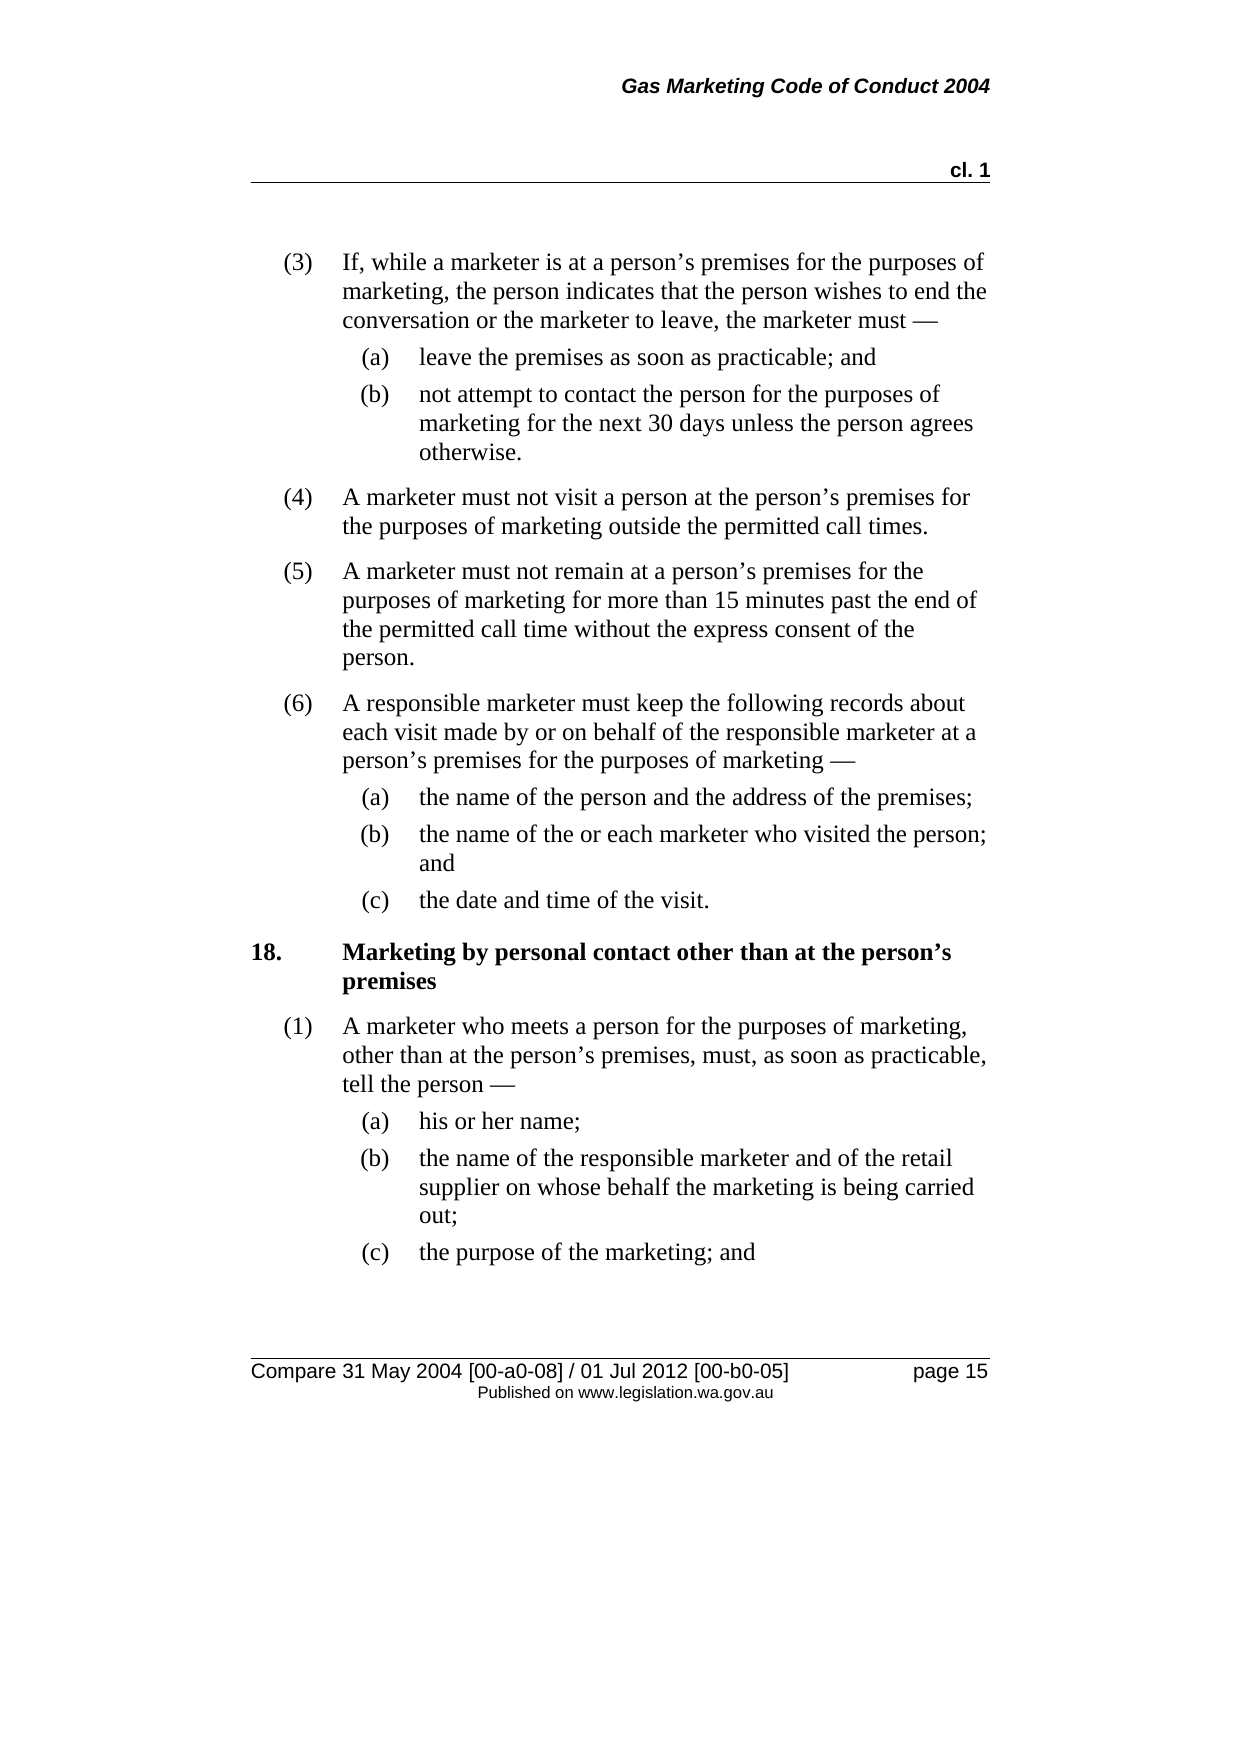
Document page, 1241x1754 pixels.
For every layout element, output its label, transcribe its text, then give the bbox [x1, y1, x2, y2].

text (4) A marketer must not visit a person at the person’s premises for the purposes of marketing outside the permitted call times. [251, 482, 990, 539]
text (5) A marketer must not remain at a person’s premises for the purposes of marketing for more than 15 minutes past the end of the permitted call time without the express consent of the person. [251, 556, 990, 671]
text (b) not attempt to contact the person for the purposes of marketing for the next 30 days unless the person agrees otherwise. [251, 379, 990, 465]
text (c) the date and time of the visit. [251, 885, 990, 914]
text (a) his or her name; [251, 1106, 990, 1134]
subtitle 18. Marketing by personal contact other than at the person’s premises [251, 937, 990, 994]
text (1) A marketer who meets a person for the purposes of marketing, other than at the person’s premises, must, as soon as practicable, tell the person — [251, 1011, 990, 1097]
text (6) A responsible marketer must keep the following records about each visit made by or on behalf of the responsible marketer at a person’s premises for the purposes of marketing — [251, 688, 990, 774]
text (b) the name of the or each marketer who visited the person; and [251, 819, 990, 877]
text (a) leave the premises as soon as practicable; and [251, 342, 990, 371]
text (c) the purpose of the marketing; and [251, 1237, 990, 1266]
text (a) the name of the person and the address of the premises; [251, 782, 990, 811]
text (3) If, while a marketer is at a person’s premises for the purposes of marketing, the person indicates that the person wishes to end the conversation or the marketer to leave, the marketer must — [251, 247, 990, 334]
text (b) the name of the responsible marketer and of the retail supplier on whose behalf the marketing is being carried out; [251, 1143, 990, 1229]
